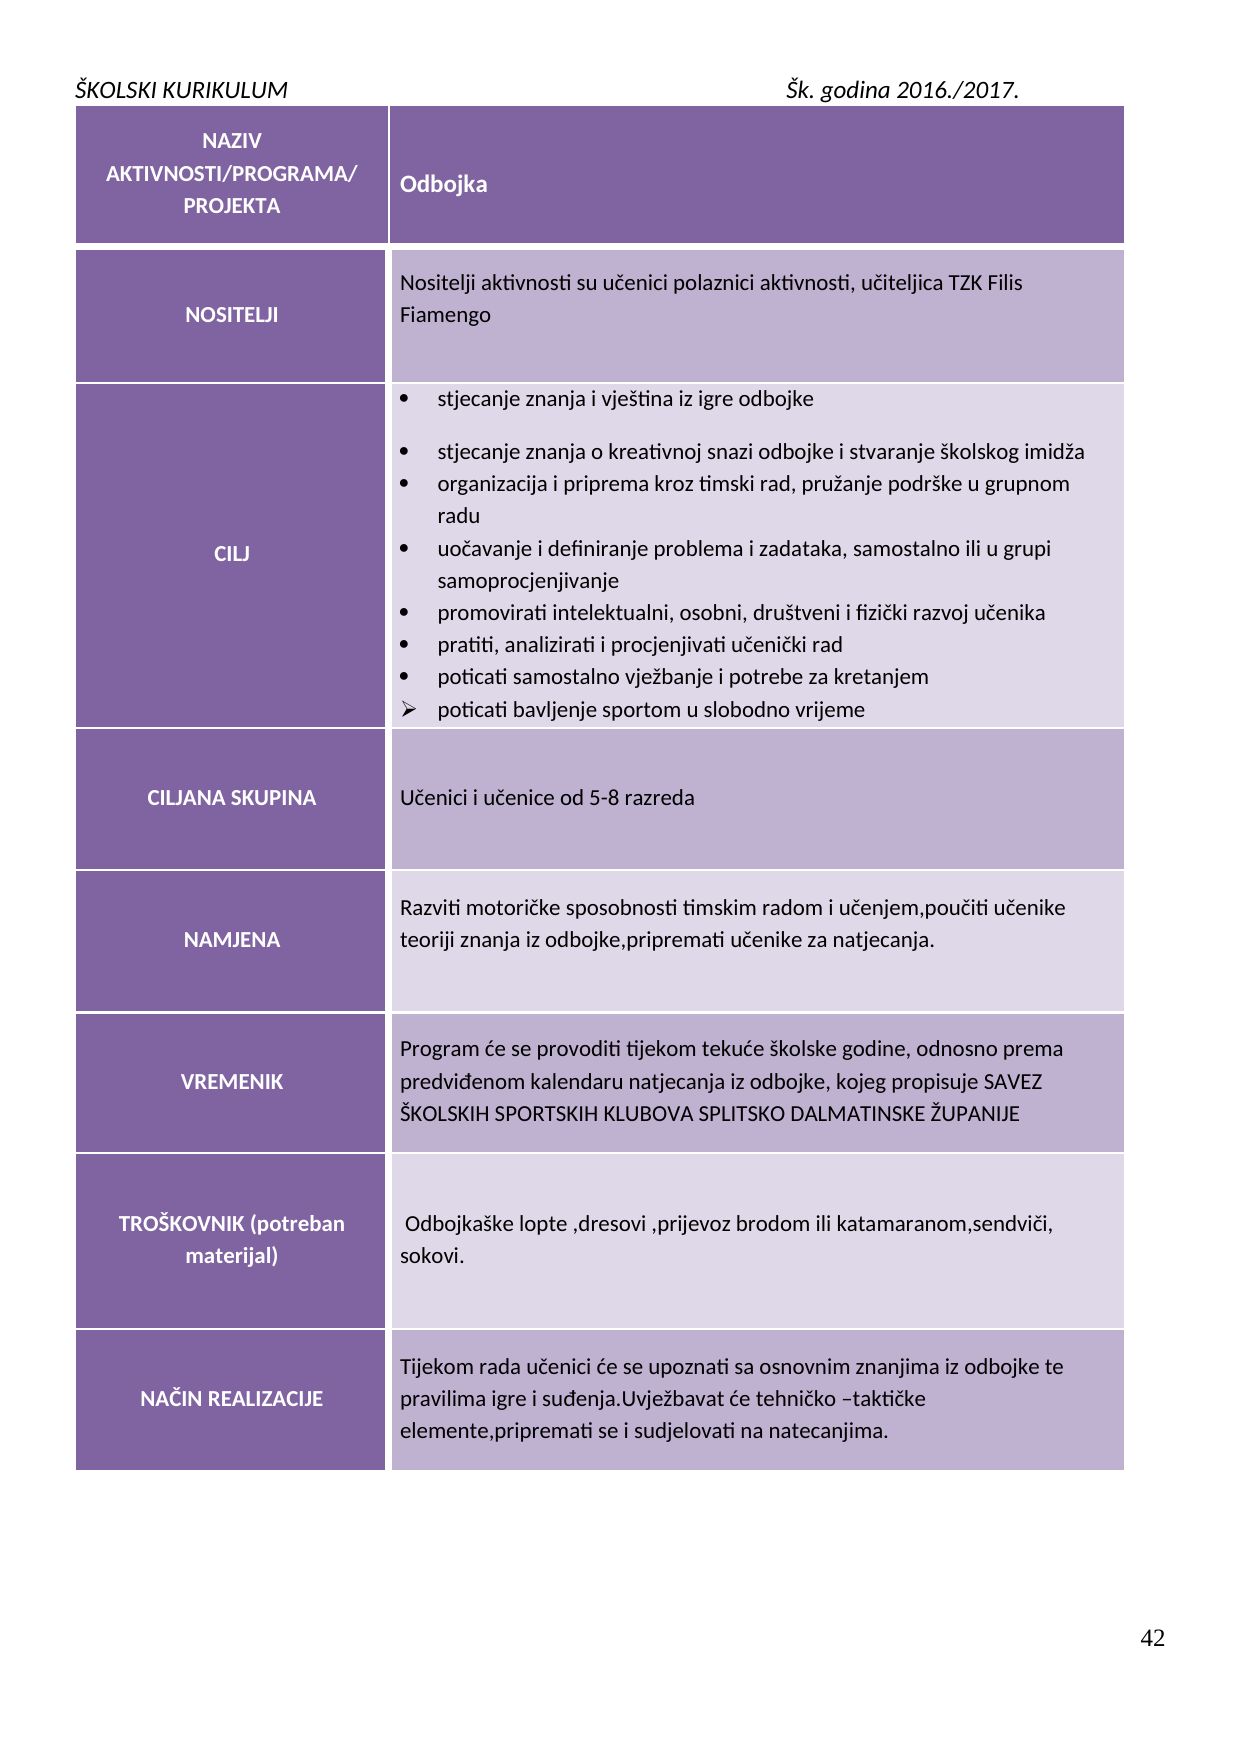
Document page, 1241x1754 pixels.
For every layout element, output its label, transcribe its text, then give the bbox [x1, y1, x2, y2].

table_cell Učenici i učenice od 5-8 razreda [392, 729, 1124, 869]
table_cell stjecanje znanja i vještina iz igre odbojke stjecanje znanja o kreativnoj snazi odbojke i stvaranje školskog imidža organizacija i priprema kroz timski rad, pružanje podrške u grupnom radu uočavanje i definiranje problema i zadataka, samostalno ili u grupi samoprocjenjivanje promovirati intelektualni, osobni, društveni i fizički razvoj učenika pratiti, analizirati i procjenjivati učenički rad poticati samostalno vježbanje i potrebe za kretanjem poticati bavljenje sportom u slobodno vrijeme [392, 384, 1124, 727]
table_cell Tijekom rada učenici će se upoznati sa osnovnim znanjima iz odbojke te pravilima igre i suđenja.Uvježbavat će tehničko –taktičke elemente,pripremati se i sudjelovati na natecanjima. [392, 1330, 1124, 1470]
table_cell Program će se provoditi tijekom tekuće školske godine, odnosno prema predviđenom kalendaru natjecanja iz odbojke, kojeg propisuje SAVEZ ŠKOLSKIH SPORTSKIH KLUBOVA SPLITSKO DALMATINSKE ŽUPANIJE [392, 1014, 1124, 1152]
table_cell NOSITELJI [76, 250, 385, 382]
table_cell TROŠKOVNIK (potreban materijal) [76, 1154, 385, 1328]
table_header Odbojka [390, 106, 1124, 243]
table_cell Razviti motoričke sposobnosti timskim radom i učenjem,poučiti učenike teoriji znanja iz odbojke,pripremati učenike za natjecanja. [392, 871, 1124, 1011]
table_header NAZIV AKTIVNOSTI/PROGRAMA/ PROJEKTA [76, 106, 388, 243]
table_cell CILJ [76, 384, 385, 727]
table_cell VREMENIK [76, 1014, 385, 1152]
table_cell NAČIN REALIZACIJE [76, 1330, 385, 1470]
table_cell Odbojkaške lopte ,dresovi ,prijevoz brodom ili katamaranom,sendviči, sokovi. [392, 1154, 1124, 1328]
table_cell CILJANA SKUPINA [76, 729, 385, 869]
table_cell NAMJENA [76, 871, 385, 1011]
table_cell Nositelji aktivnosti su učenici polaznici aktivnosti, učiteljica TZK Filis Fiamengo [392, 250, 1124, 382]
